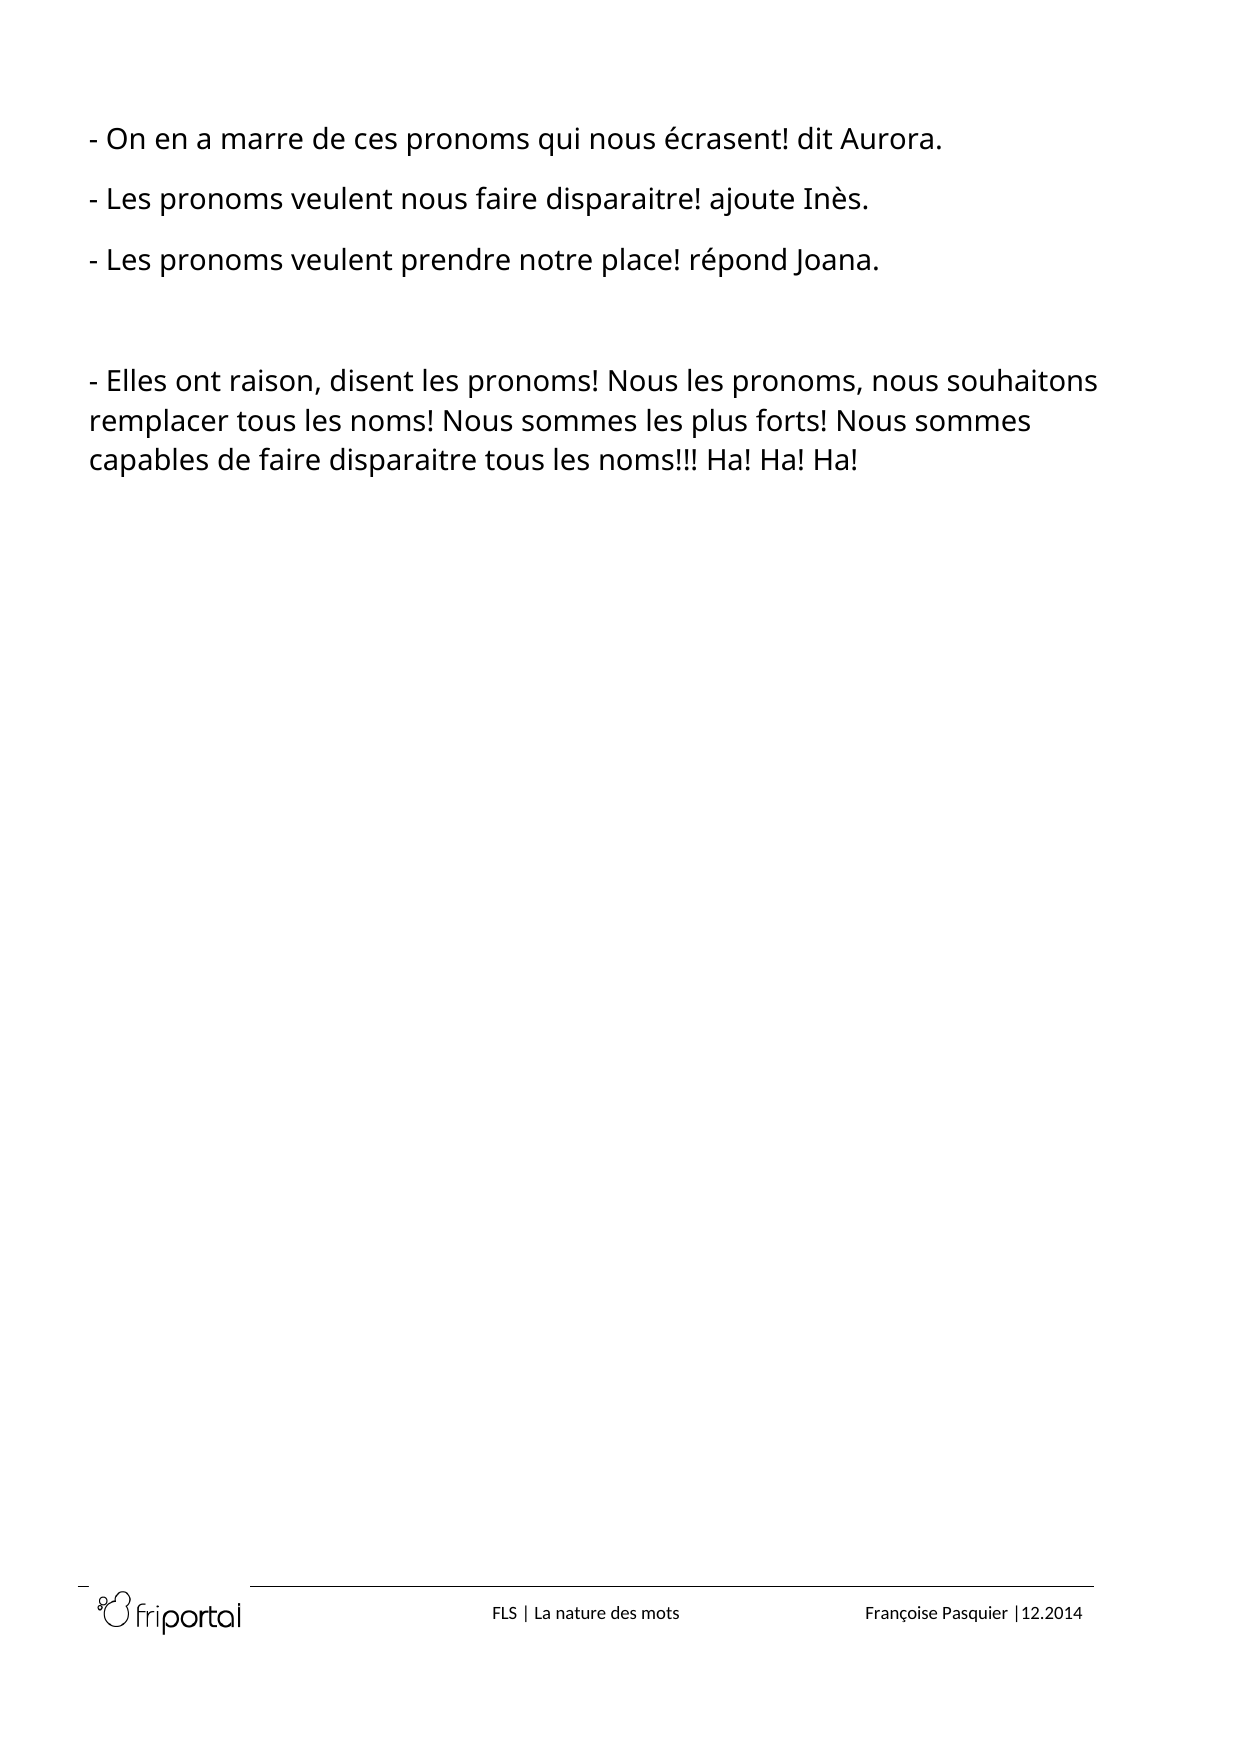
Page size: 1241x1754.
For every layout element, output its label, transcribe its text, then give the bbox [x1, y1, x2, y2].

text - Elles ont raison, disent les pronoms! Nous les pronoms, nous souhaitons remplacer tous les noms! Nous sommes les plus forts! Nous sommes capables de faire disparaitre tous les noms!!! Ha! Ha! Ha! [89, 360, 1105, 479]
picture [88, 1586, 250, 1640]
text - On en a marre de ces pronoms qui nous écrasent! dit Aurora. [89, 118, 1105, 158]
text - Les pronoms veulent prendre notre place! répond Joana. [89, 239, 1105, 279]
text - Les pronoms veulent nous faire disparaitre! ajoute Inès. [89, 179, 1105, 218]
